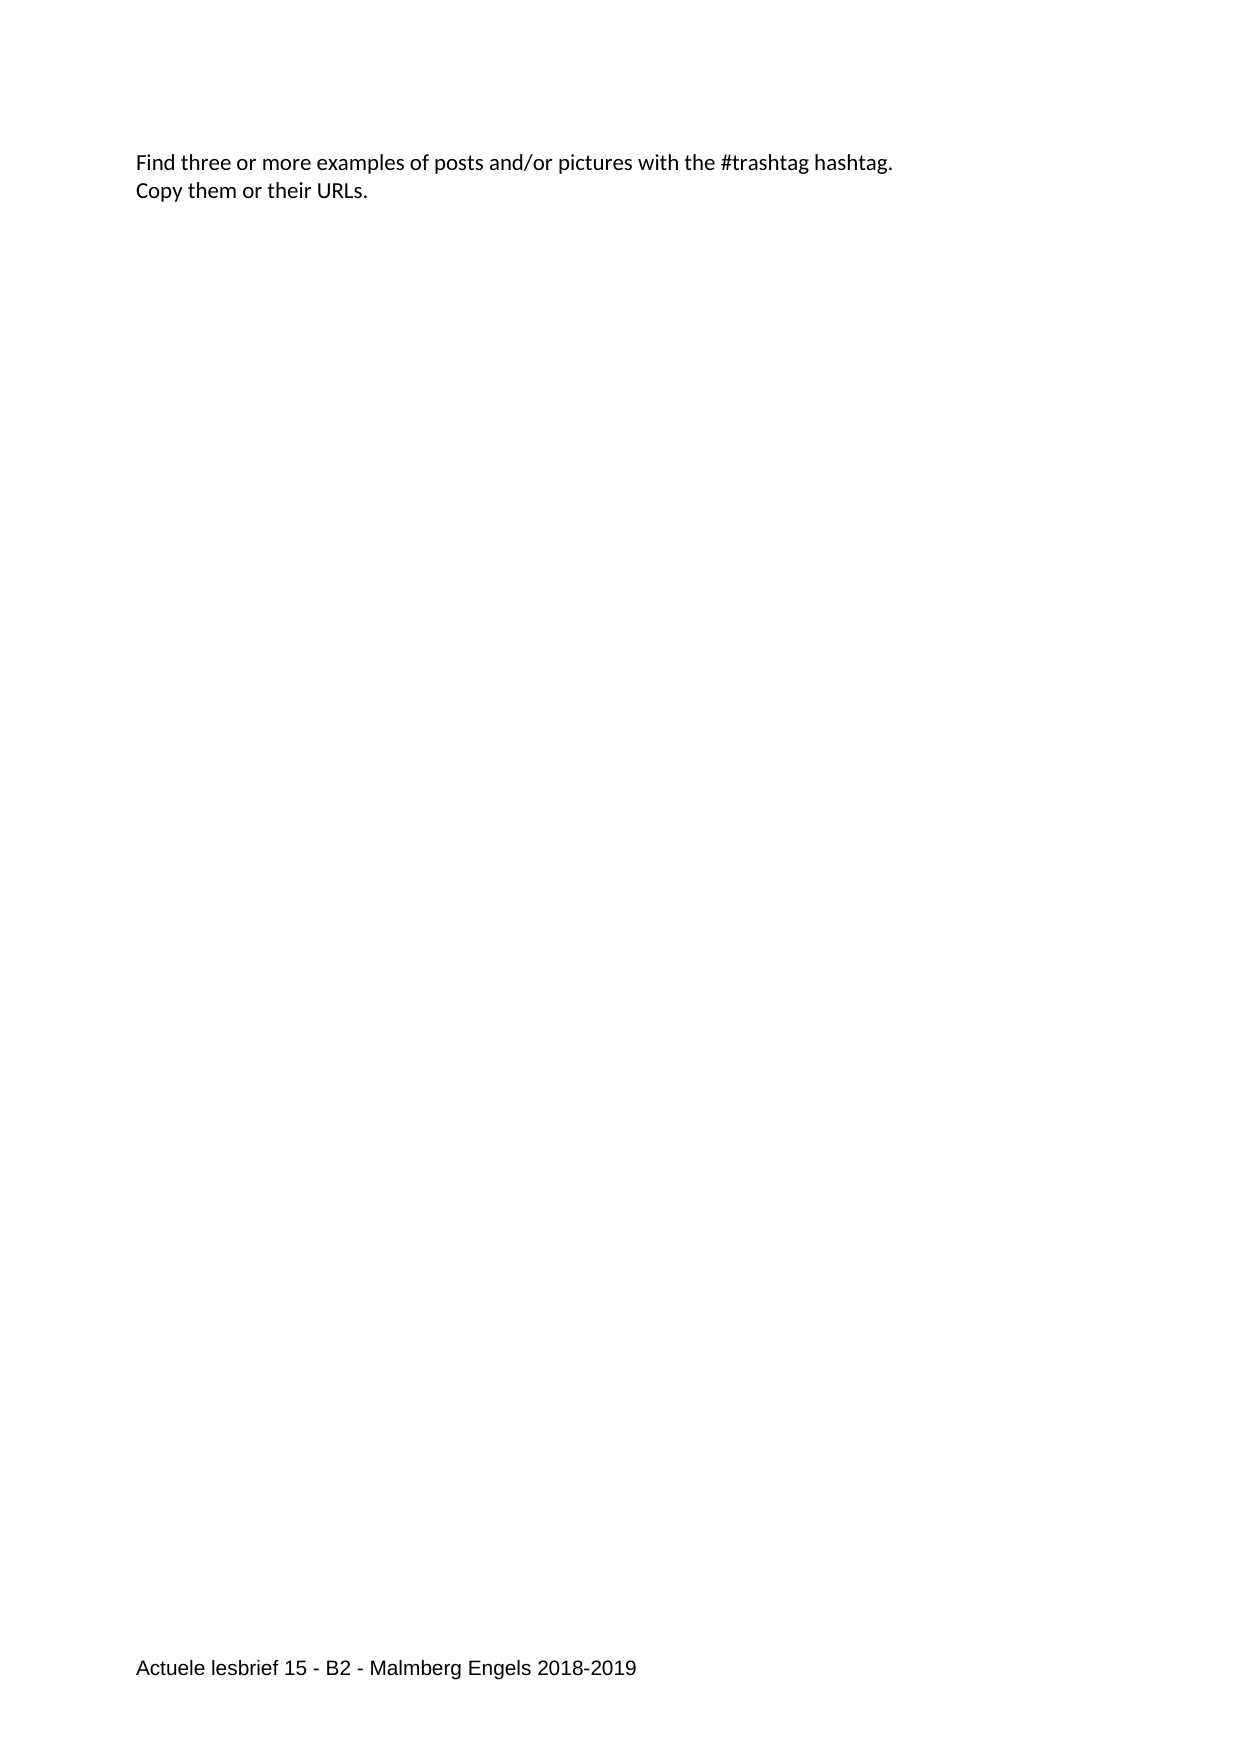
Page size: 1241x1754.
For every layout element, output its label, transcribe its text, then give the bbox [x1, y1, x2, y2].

text Find three or more examples of posts and/or pictures with the #trashtag hashtag. [136, 148, 1104, 176]
text Copy them or their URLs. [136, 176, 1104, 204]
